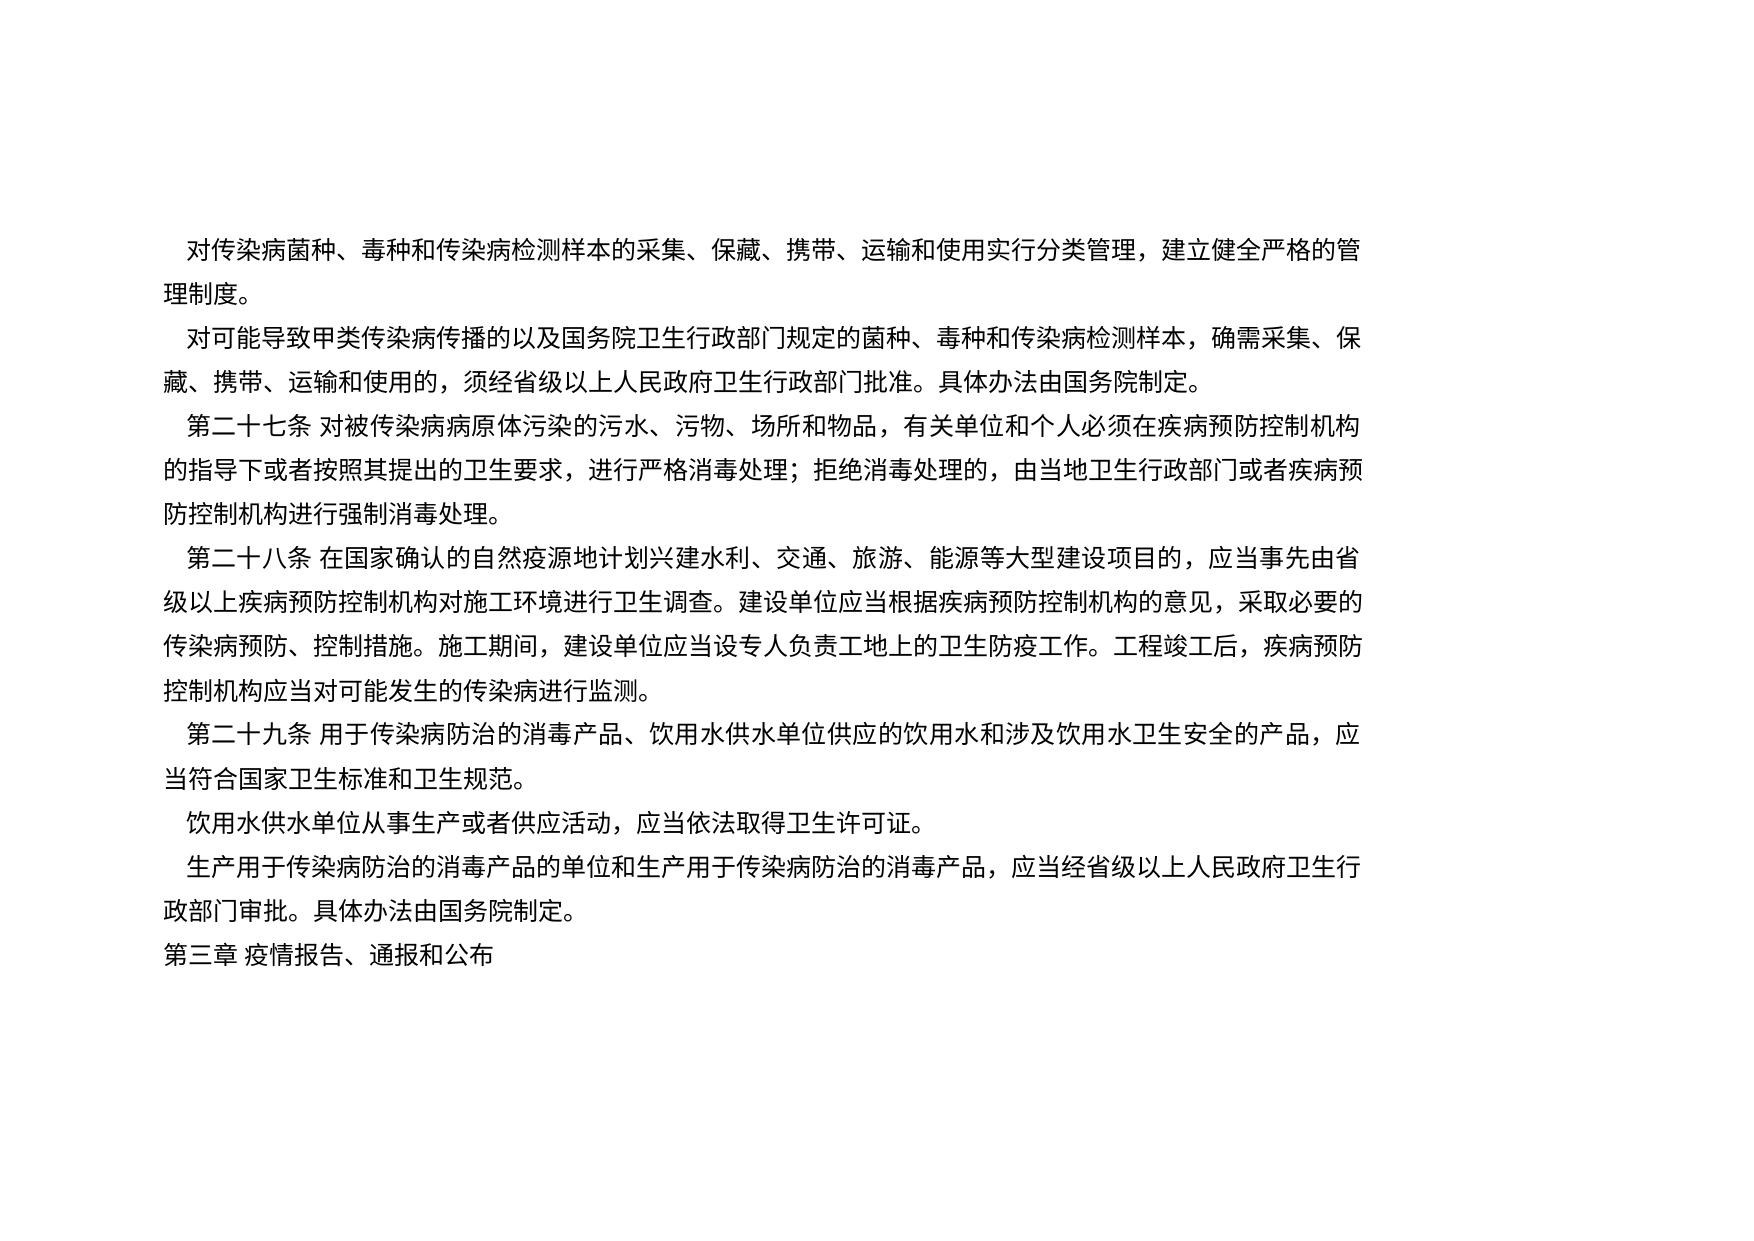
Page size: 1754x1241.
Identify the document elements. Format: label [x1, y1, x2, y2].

table_cell [139, 201, 1389, 1001]
